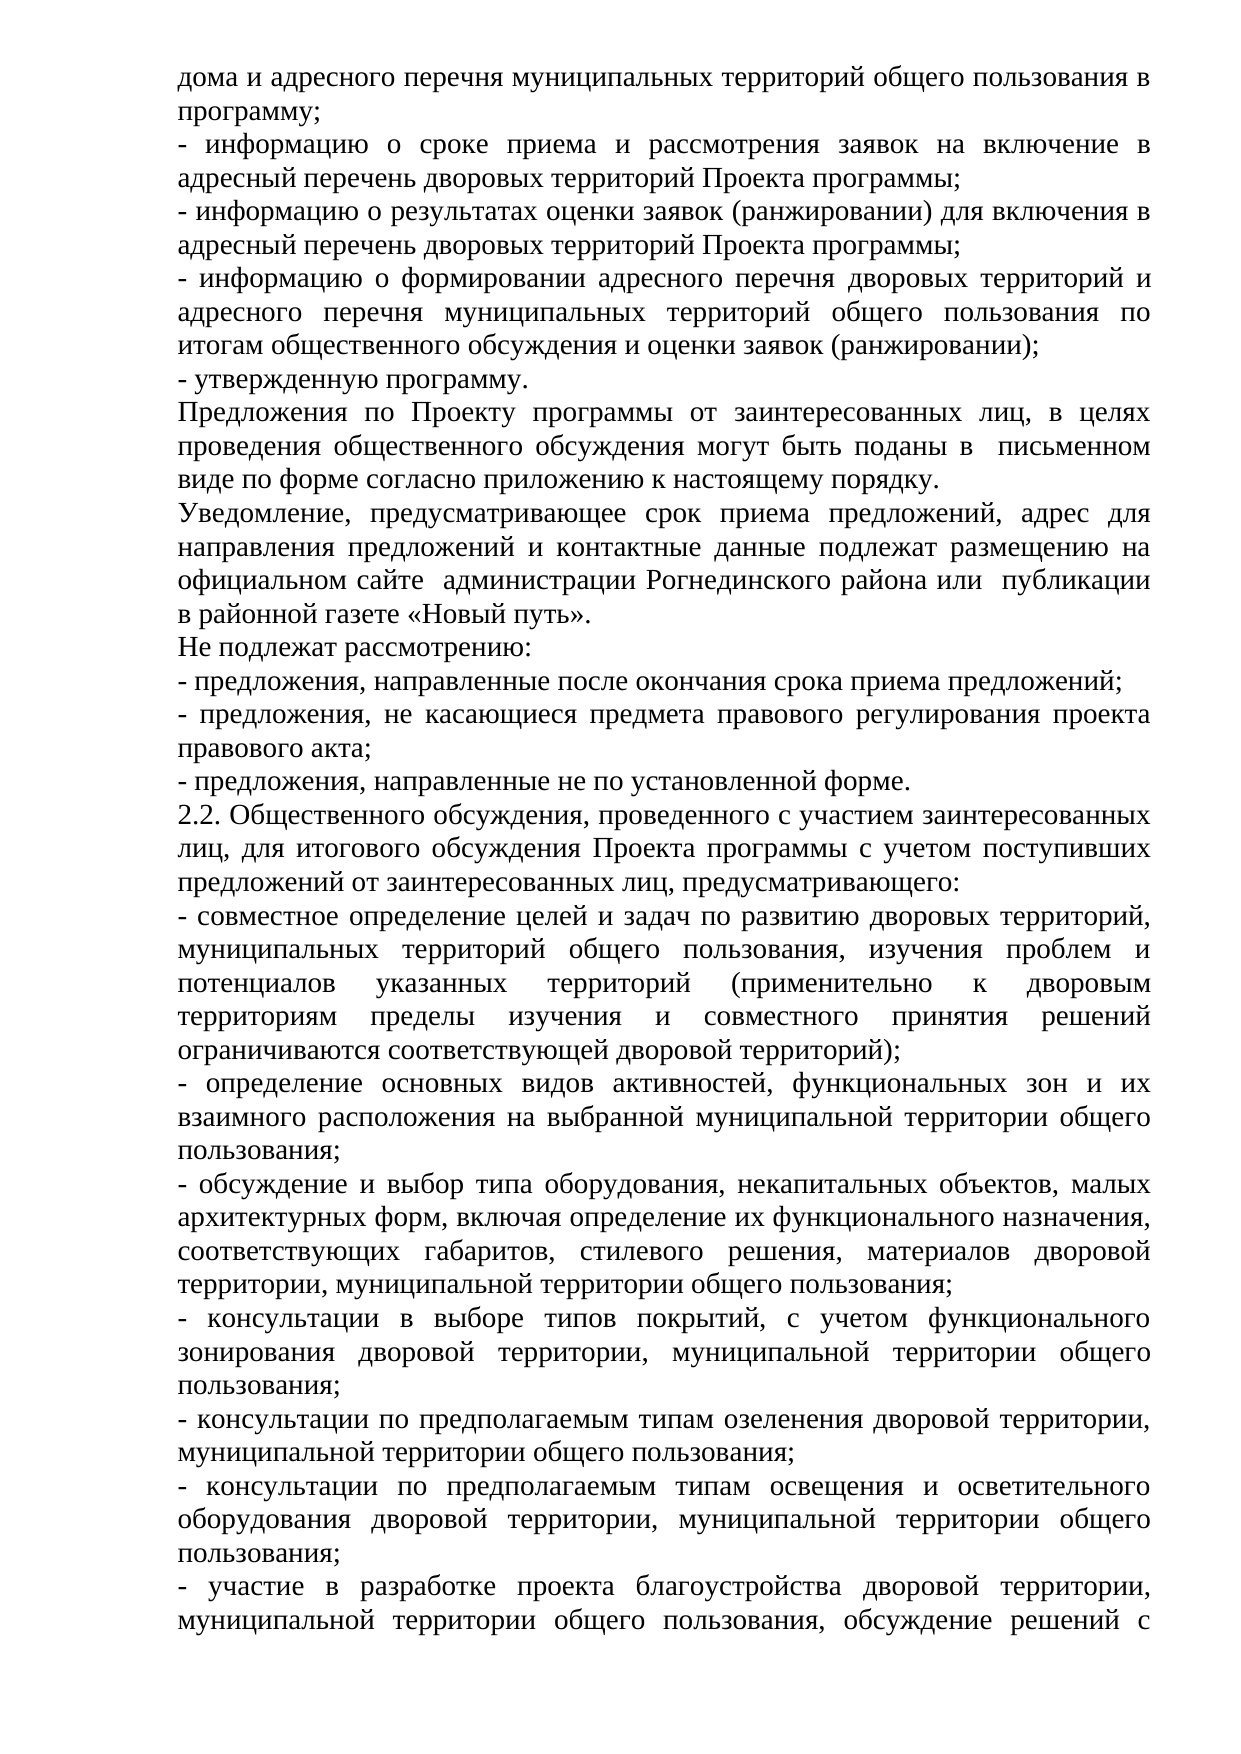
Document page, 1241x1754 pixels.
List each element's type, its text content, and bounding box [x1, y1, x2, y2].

text - информацию о формировании адресного перечня дворовых территорий и адресного перечня муниципальных территорий общего пользования по итогам общественного обсуждения и оценки заявок (ранжировании); [177, 260, 1152, 361]
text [177, 1568, 1152, 1636]
text - определение основных видов активностей, функциональных зон и их взаимного расположения на выбранной муниципальной территории общего пользования; [177, 1065, 1152, 1166]
text - предложения, направленные после окончания срока приема предложений; [177, 663, 1152, 696]
text - обсуждение и выбор типа оборудования, некапитальных объектов, малых архитектурных форм, включая определение их функционального назначения, соответствующих габаритов, стилевого решения, материалов дворовой территории, муниципальной территории общего пользования; [177, 1166, 1152, 1300]
text - утвержденную программу. [177, 361, 1152, 394]
text - консультации в выборе типов покрытий, с учетом функционального зонирования дворовой территории, муниципальной территории общего пользования; [177, 1300, 1152, 1401]
text Не подлежат рассмотрению: [177, 629, 1152, 663]
text - информацию о результатах оценки заявок (ранжировании) для включения в адресный перечень дворовых территорий Проекта программы; [177, 193, 1152, 260]
text - совместное определение целей и задач по развитию дворовых территорий, муниципальных территорий общего пользования, изучения проблем и потенциалов указанных территорий (применительно к дворовым территориям пределы изучения и совместного принятия решений ограничиваются соответствующей дворовой территорий); [177, 898, 1152, 1065]
text - предложения, направленные не по установленной форме. [177, 763, 1152, 797]
text - предложения, не касающиеся предмета правового регулирования проекта правового акта; [177, 696, 1152, 763]
text - консультации по предполагаемым типам освещения и осветительного оборудования дворовой территории, муниципальной территории общего пользования; [177, 1468, 1152, 1568]
text - информацию о сроке приема и рассмотрения заявок на включение в адресный перечень дворовых территорий Проекта программы; [177, 126, 1152, 193]
text Уведомление, предусматривающее срок приема предложений, адрес для направления предложений и контактные данные подлежат размещению на официальном сайте администрации Рогнединского района или публикации в районной газете «Новый путь». [177, 495, 1152, 629]
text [177, 59, 1152, 126]
text 2.2. Общественного обсуждения, проведенного с участием заинтересованных лиц, для итогового обсуждения Проекта программы с учетом поступивших предложений от заинтересованных лиц, предусматривающего: [177, 797, 1152, 898]
text Предложения по Проекту программы от заинтересованных лиц, в целях проведения общественного обсуждения могут быть поданы в письменном виде по форме согласно приложению к настоящему порядку. [177, 394, 1152, 495]
text - консультации по предполагаемым типам озеленения дворовой территории, муниципальной территории общего пользования; [177, 1401, 1152, 1468]
